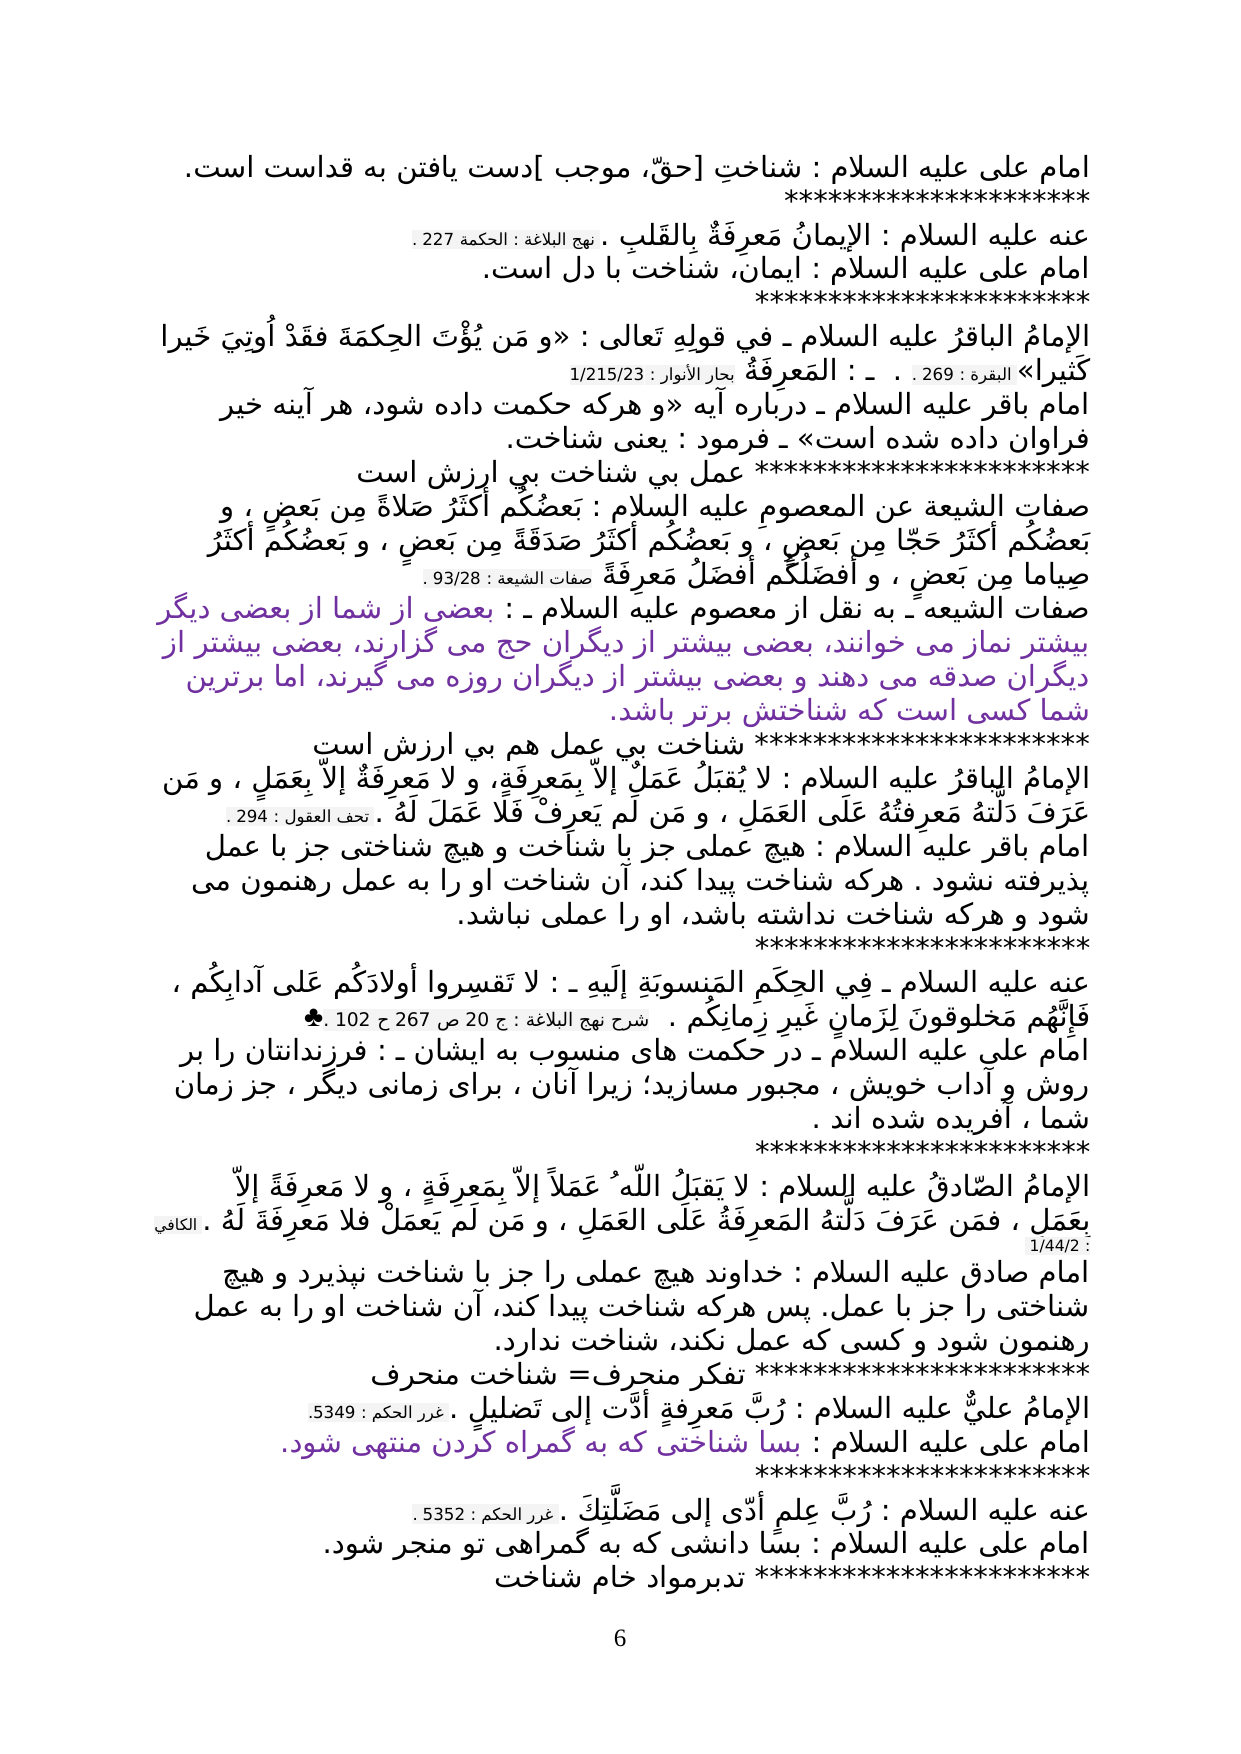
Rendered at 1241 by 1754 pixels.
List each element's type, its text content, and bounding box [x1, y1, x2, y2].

text امام باقر عليه السلام : هيچ عملى جز با شناخت و هيچ شناختى جز با عمل پذيرفته نشود . هركه شناخت پيدا كند، آن شناخت او را به عمل رهنمون مى شود و هركه شناخت نداشته باشد، او را عملى نباشد. [150, 829, 1090, 931]
text صفات الشيعه ـ به نقل از معصوم عليه السلام ـ : بعضى از شما از بعضى ديگر بيشتر نماز مى خوانند، بعضى بيشتر از ديگران حج مى گزارند، بعضى بيشتر از ديگران صدقه مى دهند و بعضى بيشتر از ديگران روزه مى گيرند، اما برترين شما كسى است كه شناختش برتر باشد. [150, 591, 1090, 727]
text صفات الشيعة عن المعصومِ عليه السلام : بَعضُكُم أكثَرُ صَلاةً مِن بَعضٍ ، و بَعضُكُم أكثَرُ حَجّا مِن بَعضٍ ، و بَعضُكُم أكثَرُ صَدَقَةً مِن بَعضٍ ، و بَعضُكُم أكثَرُ صِياما مِن بَعضٍ ، و أفضَلُكُم أفضَلُ مَعرِفَةً صفات الشيعة : 93/28 . [150, 489, 1090, 591]
text عنه عليه السلام : رُبَّ عِلمٍ أدّى إلى مَضَلَّتِكَ . غرر الحكم : 5352 . [150, 1493, 1090, 1527]
text الإمامُ الباقرُ عليه السلام : لا يُقبَلُ عَمَلٌ إلاّ بِمَعرِفَةٍ، و لا مَعرِفَةٌ إلاّ بِعَمَلٍ ، و مَن عَرَفَ دَلَّتهُ مَعرِفتُهُ عَلَى العَمَلِ ، و مَن لَم يَعرِفْ فَلا عَمَلَ لَهُ . تحف العقول : 294 . [150, 761, 1090, 829]
text امام على عليه السلام : شناختِ [حقّ، موجب ]دست يافتن به قداست است. [150, 150, 1090, 184]
text الإمامُ الباقرُ عليه السلام ـ في قولِهِ تَعالى : «و مَن يُؤْتَ الحِكمَةَ فقَدْ اُوتِيَ خَيرا كَثيرا» البقرة : 269 . . ـ : المَعرِفَةُ بحار الأنوار : 1/215/23 [150, 320, 1090, 388]
text امام على عليه السلام : ايمان، شناخت با دل است. [150, 252, 1090, 286]
text ********************* [150, 184, 1090, 218]
text *********************** عمل بي شناخت بي ارزش است [150, 456, 1090, 489]
text عنه عليه السلام : الإيمانُ مَعرِفَةٌ بِالقَلبِ . نهج البلاغة : الحكمة 227 . [150, 218, 1090, 252]
text *********************** [150, 286, 1090, 320]
text *********************** [150, 1459, 1090, 1493]
text الإمامُ الصّادقُ عليه السلام : لا يَقبَلُ اللّه ُ عَمَلاً إلاّ بِمَعرِفَةٍ ، و لا مَعرِفَةً إلاّ بِعَمَلٍ ، فمَن عَرَفَ دَلَّتهُ المَعرِفَةُ عَلَى العَمَلِ ، و مَن لَم يَعمَلْ فلا مَعرِفَةَ لَهُ . الكافي : 1/44/2 [150, 1169, 1090, 1255]
text امام على عليه السلام : بسا دانشى كه به گمراهى تو منجر شود. [150, 1527, 1090, 1561]
text عنه عليه السلام ـ فِي الحِكَمِ المَنسوبَةِ إلَيهِ ـ : لا تَقسِروا أولادَكُم عَلى آدابِكُم ، فَإِنَّهُم مَخلوقونَ لِزَمانٍ غَيرِ زِمانِكُم . شرح نهج البلاغة : ج 20 ص 267 ح 102 .♣ [150, 965, 1090, 1033]
text امام على عليه السلام ـ در حكمت هاى منسوب به ايشان ـ : فرزندانتان را بر روش و آداب خويش ، مجبور مسازيد؛ زيرا آنان ، براى زمانى ديگر ، جز زمان شما ، آفريده شده اند . [150, 1033, 1090, 1135]
text *********************** تدبرمواد خام شناخت [150, 1561, 1090, 1595]
text *********************** تفكر منحرف= شناخت منحرف [150, 1357, 1090, 1391]
text الإمامُ عليٌّ عليه السلام : رُبَّ مَعرِفةٍ أدَّت إلى تَضليلٍ . غرر الحكم : 5349. [150, 1391, 1090, 1425]
text *********************** [150, 1135, 1090, 1169]
text *********************** [150, 931, 1090, 965]
text امام باقر عليه السلام ـ درباره آيه «و هركه حكمت داده شود، هر آينه خير فراوان داده شده است» ـ فرمود : يعنى شناخت. [150, 388, 1090, 456]
text امام صادق عليه السلام : خداوند هيچ عملى را جز با شناخت نپذيرد و هيچ شناختى را جز با عمل. پس هركه شناخت پيدا كند، آن شناخت او را به عمل رهنمون شود و كسى كه عمل نكند، شناخت ندارد. [150, 1255, 1090, 1357]
text امام على عليه السلام : بسا شناختى كه به گمراه كردن منتهى شود. [150, 1425, 1090, 1459]
text *********************** شناخت بي عمل هم بي ارزش است [150, 727, 1090, 761]
